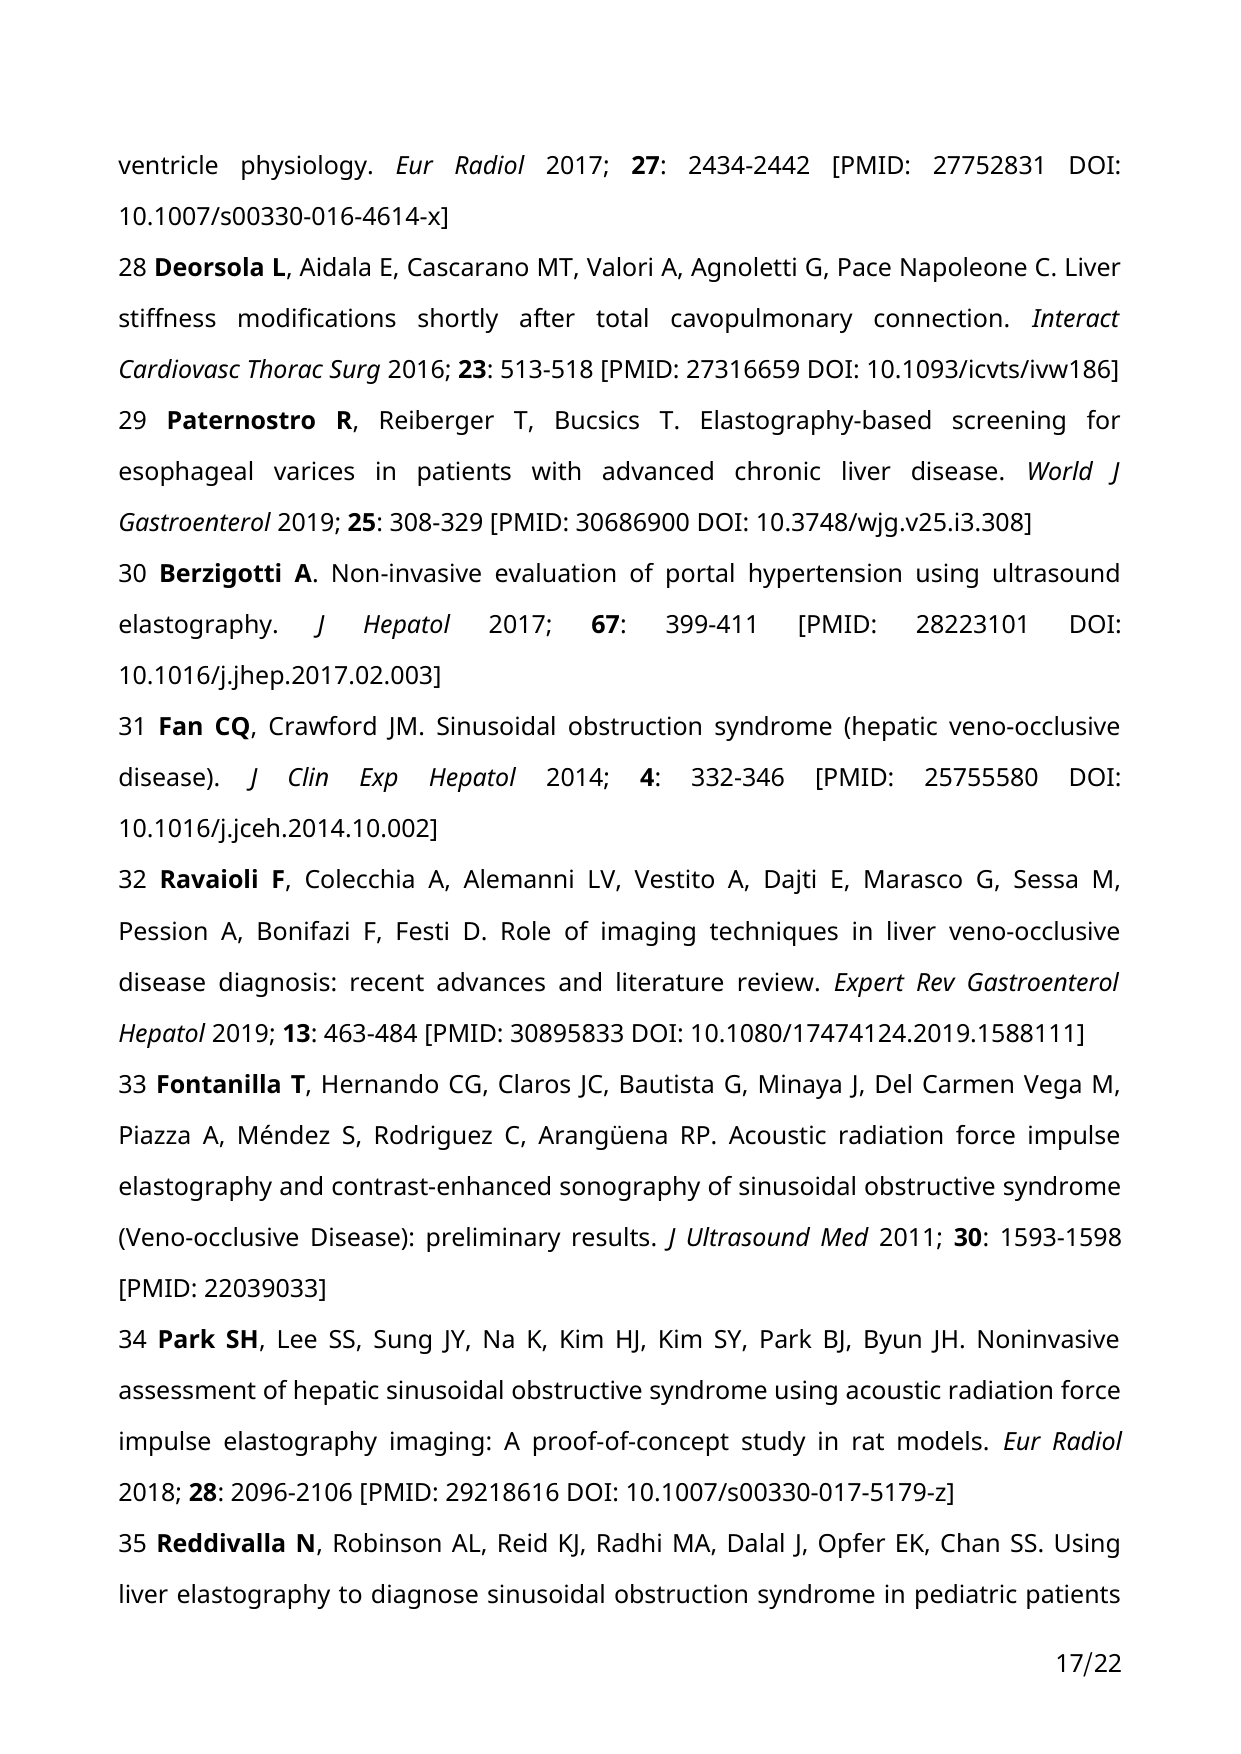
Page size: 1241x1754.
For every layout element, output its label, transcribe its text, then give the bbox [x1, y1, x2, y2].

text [118, 148, 1122, 233]
text 28 Deorsola L, Aidala E, Cascarano MT, Valori A, Agnoletti G, Pace Napoleone C. Liver stiffness modifications shortly after total cavopulmonary connection. Interact Cardiovasc Thorac Surg 2016; 23: 513-518 [PMID: 27316659 DOI: 10.1093/icvts/ivw186] [118, 250, 1122, 386]
text 33 Fontanilla T, Hernando CG, Claros JC, Bautista G, Minaya J, Del Carmen Vega M, Piazza A, Méndez S, Rodriguez C, Arangüena RP. Acoustic radiation force impulse elastography and contrast-enhanced sonography of sinusoidal obstructive syndrome (Veno-occlusive Disease): preliminary results. J Ultrasound Med 2011; 30: 1593-1598 [PMID: 22039033] [118, 1066, 1122, 1304]
text 32 Ravaioli F, Colecchia A, Alemanni LV, Vestito A, Dajti E, Marasco G, Sessa M, Pession A, Bonifazi F, Festi D. Role of imaging techniques in liver veno-occlusive disease diagnosis: recent advances and literature review. Expert Rev Gastroenterol Hepatol 2019; 13: 463-484 [PMID: 30895833 DOI: 10.1080/17474124.2019.1588111] [118, 862, 1122, 1049]
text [118, 1526, 1122, 1611]
text 34 Park SH, Lee SS, Sung JY, Na K, Kim HJ, Kim SY, Park BJ, Byun JH. Noninvasive assessment of hepatic sinusoidal obstructive syndrome using acoustic radiation force impulse elastography imaging: A proof-of-concept study in rat models. Eur Radiol 2018; 28: 2096-2106 [PMID: 29218616 DOI: 10.1007/s00330-017-5179-z] [118, 1322, 1122, 1509]
text 31 Fan CQ, Crawford JM. Sinusoidal obstruction syndrome (hepatic veno-occlusive disease). J Clin Exp Hepatol 2014; 4: 332-346 [PMID: 25755580 DOI: 10.1016/j.jceh.2014.10.002] [118, 709, 1122, 845]
text 29 Paternostro R, Reiberger T, Bucsics T. Elastography-based screening for esophageal varices in patients with advanced chronic liver disease. World J Gastroenterol 2019; 25: 308-329 [PMID: 30686900 DOI: 10.3748/wjg.v25.i3.308] [118, 403, 1122, 539]
text 30 Berzigotti A. Non-invasive evaluation of portal hypertension using ultrasound elastography. J Hepatol 2017; 67: 399-411 [PMID: 28223101 DOI: 10.1016/j.jhep.2017.02.003] [118, 556, 1122, 692]
